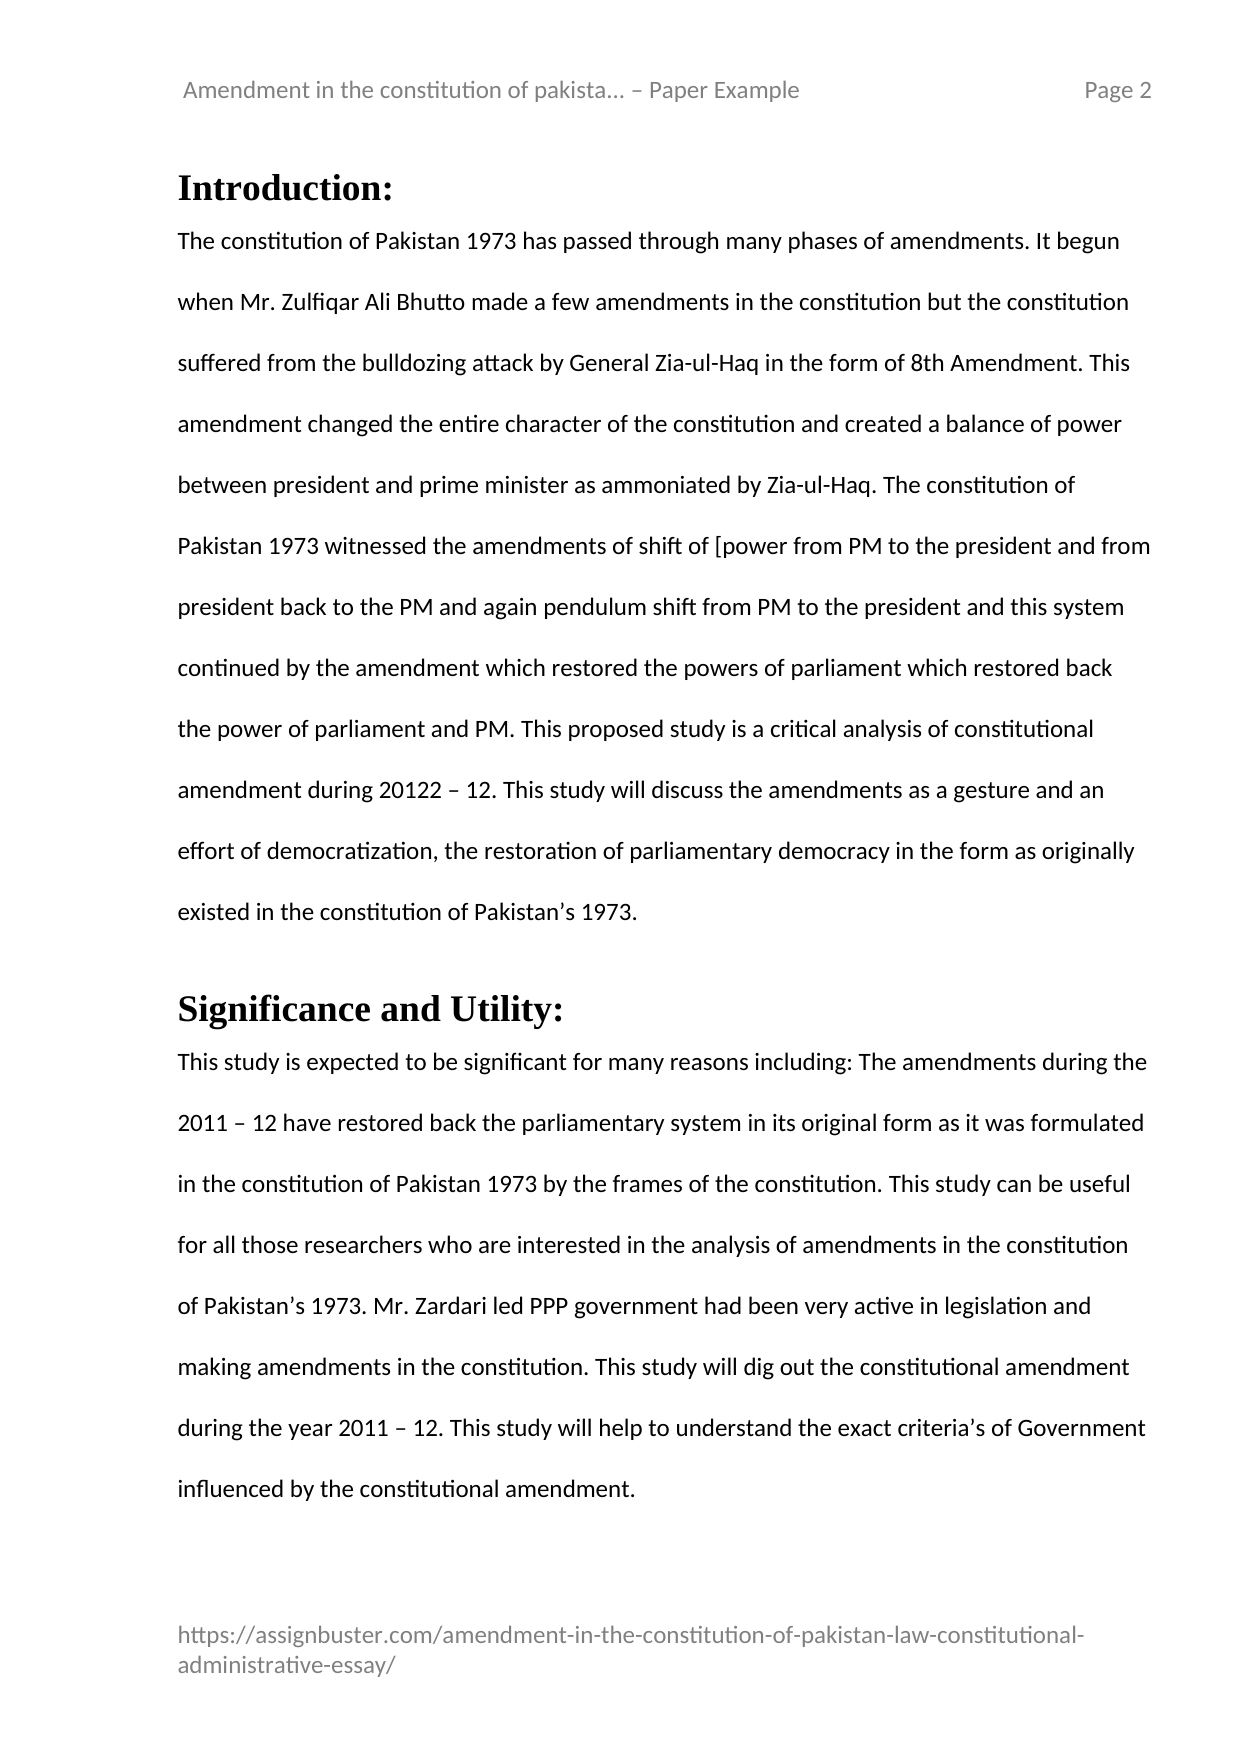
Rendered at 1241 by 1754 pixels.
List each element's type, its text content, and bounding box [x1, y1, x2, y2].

text This study is expected to be significant for many reasons including: The amendments during the 2011 – 12 have restored back the parliamentary system in its original form as it was formulated in the constitution of Pakistan 1973 by the frames of the constitution. This study can be useful for all those researchers who are interested in the analysis of amendments in the constitution of Pakistan’s 1973. Mr. Zardari led PPP government had been very active in legislation and making amendments in the constitution. This study will dig out the constitutional amendment during the year 2011 – 12. This study will help to understand the exact criteria’s of Government influenced by the constitutional amendment. [177, 1046, 1152, 1504]
text The constitution of Pakistan 1973 has passed through many phases of amendments. It begun when Mr. Zulfiqar Ali Bhutto made a few amendments in the constitution but the constitution suffered from the bulldozing attack by General Zia-ul-Haq in the form of 8th Amendment. This amendment changed the entire character of the constitution and created a balance of power between president and prime minister as ammoniated by Zia-ul-Haq. The constitution of Pakistan 1973 witnessed the amendments of shift of [power from PM to the president and from president back to the PM and again pendulum shift from PM to the president and this system continued by the amendment which restored the powers of parliament which restored back the power of parliament and PM. This proposed study is a critical analysis of constitutional amendment during 20122 – 12. This study will discuss the amendments as a gesture and an effort of democratization, the restoration of parliamentary democracy in the form as originally existed in the constitution of Pakistan’s 1973. [177, 225, 1152, 927]
subtitle Significance and Utility: [177, 987, 1152, 1030]
subtitle Introduction: [177, 166, 1152, 209]
